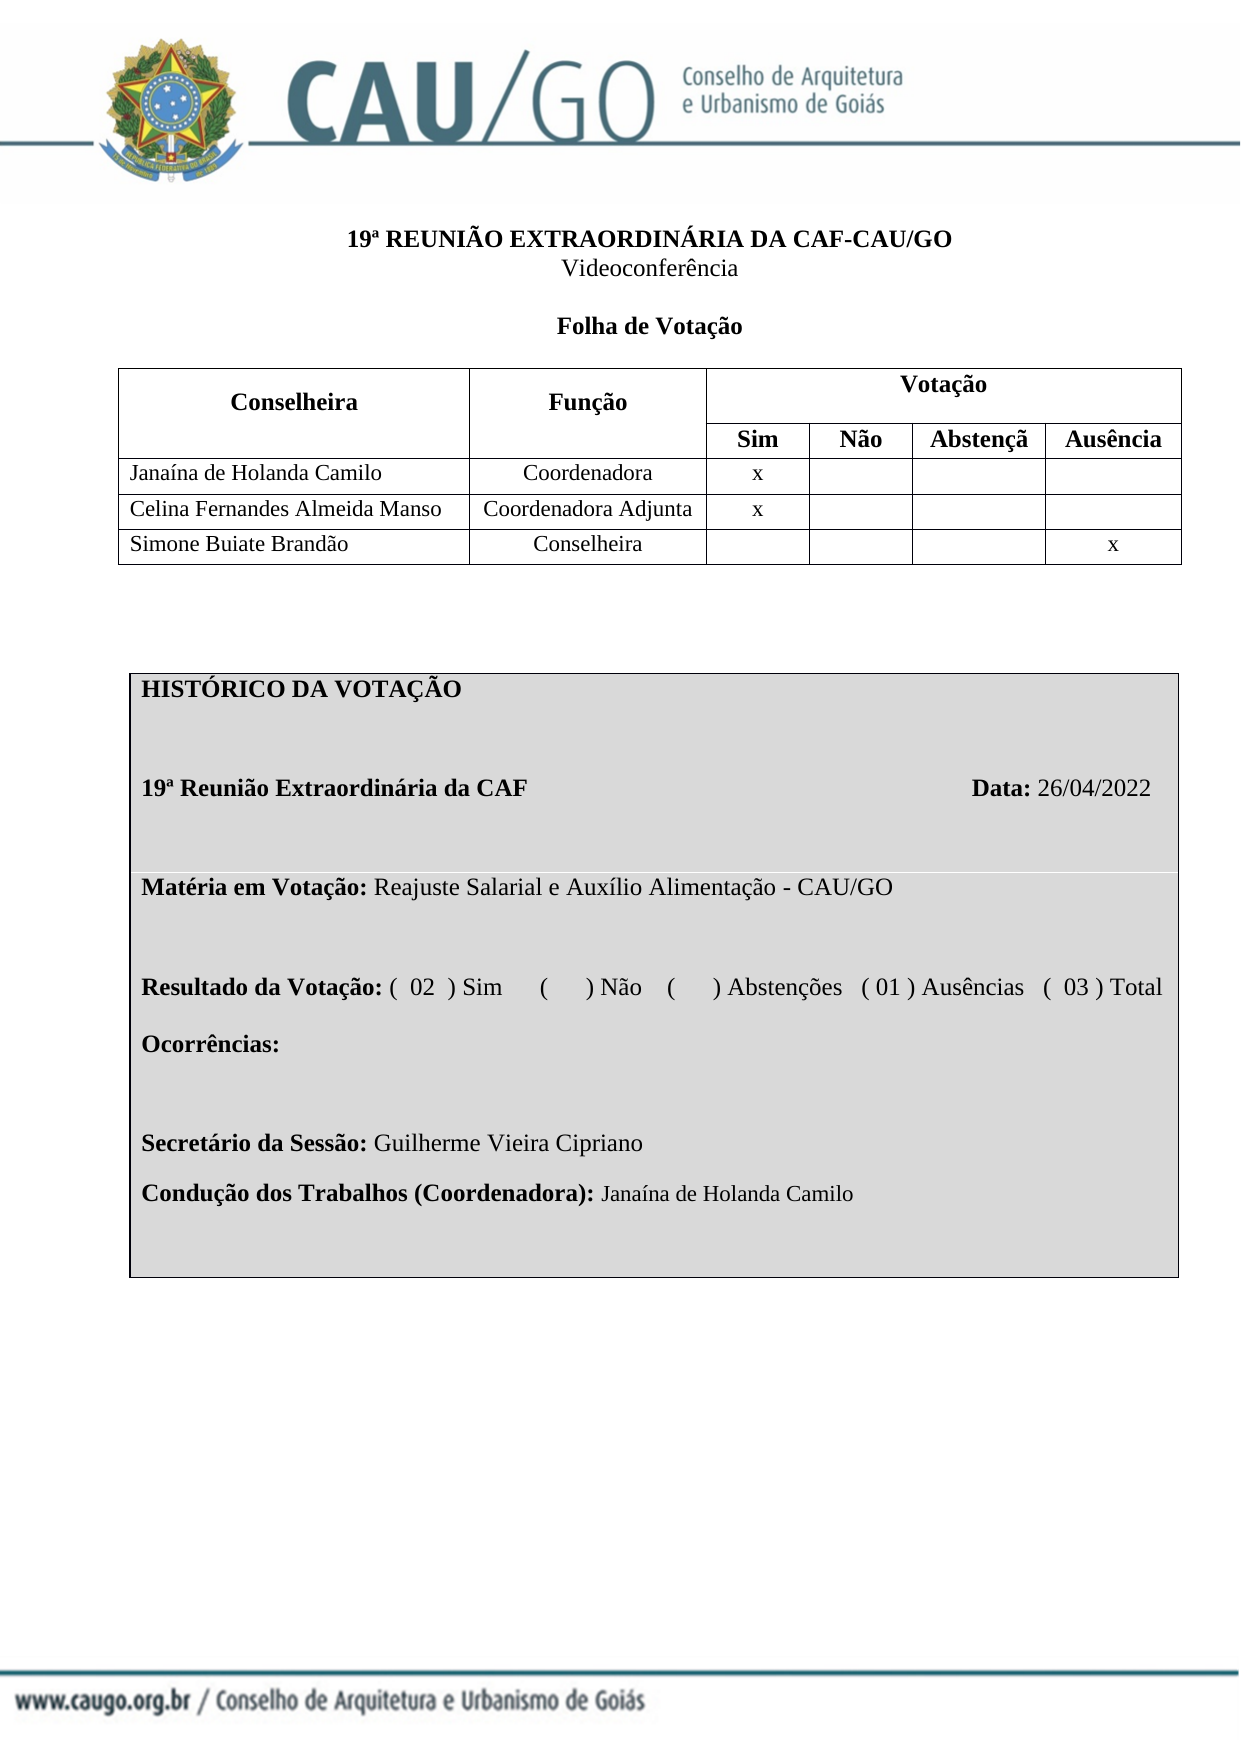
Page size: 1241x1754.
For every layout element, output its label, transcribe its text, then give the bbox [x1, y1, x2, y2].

table_cell [913, 459, 1045, 493]
text Folha de Votação [177, 311, 1122, 339]
picture [0, 23, 1241, 205]
table_cell Ocorrências: [131, 1029, 1178, 1128]
table_cell x [707, 459, 809, 493]
table_cell Simone Buiate Brandão [119, 530, 469, 564]
table_cell [1046, 495, 1181, 529]
table_cell [810, 530, 912, 564]
table_cell [913, 530, 1045, 564]
table_cell Coordenadora [470, 459, 706, 493]
table_cell Coordenadora Adjunta [470, 495, 706, 529]
table_header Função [470, 369, 706, 458]
table_cell x [1046, 530, 1181, 564]
table_cell [707, 530, 809, 564]
picture [0, 1656, 1239, 1740]
table_header Conselheira [119, 369, 469, 458]
table_cell [1046, 459, 1181, 493]
table_cell Celina Fernandes Almeida Manso [119, 495, 469, 529]
table_header Votação [707, 369, 1181, 423]
table_cell Ausência [1046, 424, 1181, 458]
table_cell Abstenção [913, 424, 1045, 458]
table_cell Sim [707, 424, 809, 458]
table_header HISTÓRICO DA VOTAÇÃO [131, 674, 1178, 773]
table_cell [810, 495, 912, 529]
table_cell x [707, 495, 809, 529]
text 19ª REUNIÃO EXTRAORDINÁRIA DA CAF-CAU/GO [177, 224, 1122, 253]
table_cell Não [810, 424, 912, 458]
table_cell Resultado da Votação: ( 02 ) Sim ( ) Não ( ) Abstenções ( 01 ) Ausências ( 03 ) Total [131, 972, 1178, 1029]
text Videoconferência [177, 253, 1122, 282]
table_cell Secretário da Sessão: Guilherme Vieira Cipriano Condução dos Trabalhos (Coordenadora): Janaína de Holanda Camilo [131, 1128, 1178, 1277]
table_cell Matéria em Votação: Reajuste Salarial e Auxílio Alimentação - CAU/GO [131, 873, 1178, 972]
table_cell Janaína de Holanda Camilo [119, 459, 469, 493]
table_cell [913, 495, 1045, 529]
table_cell Conselheira [470, 530, 706, 564]
table_cell 19ª Reunião Extraordinária da CAF Data: 26/04/2022 [131, 773, 1178, 872]
table_cell [810, 459, 912, 493]
